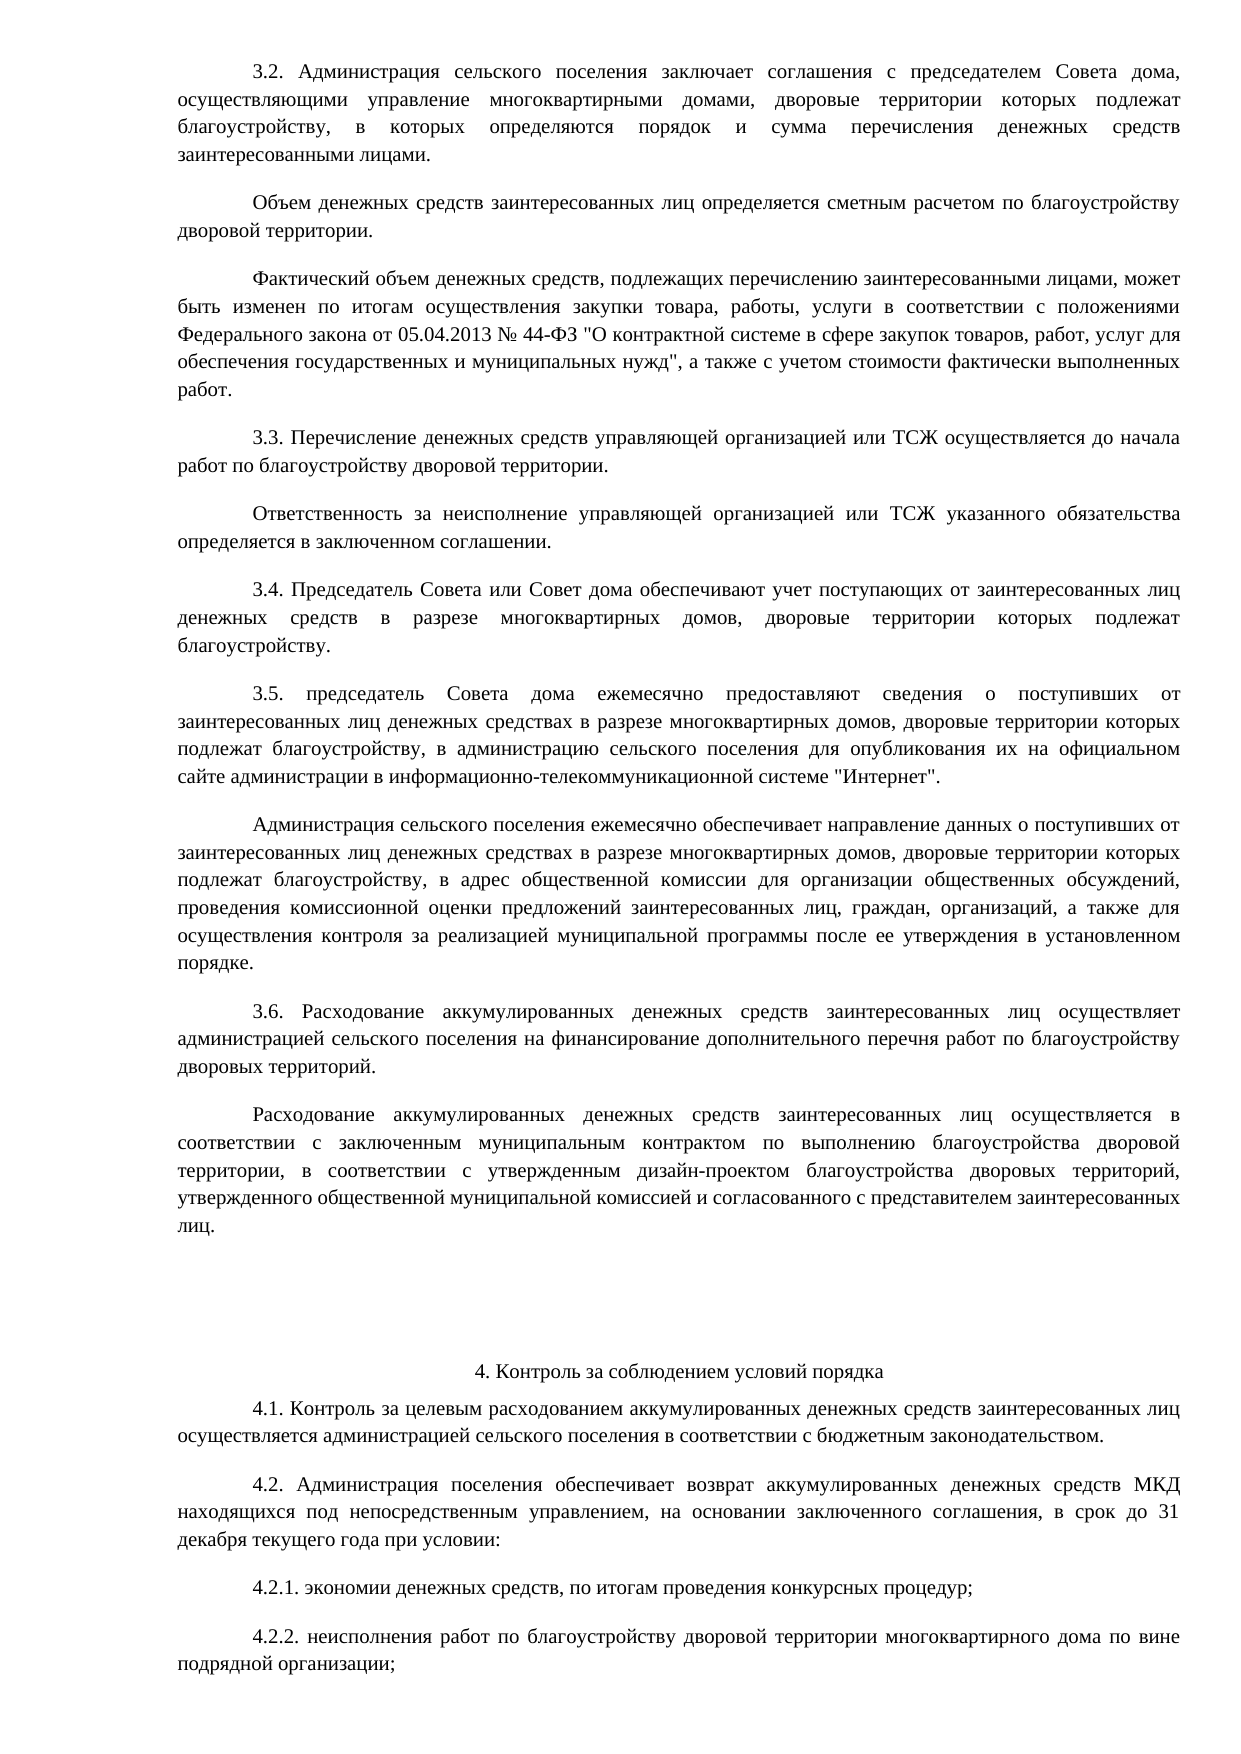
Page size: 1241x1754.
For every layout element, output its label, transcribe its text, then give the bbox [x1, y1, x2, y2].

text 4. Контроль за соблюдением условий порядка [177, 1358, 1181, 1383]
text Администрация сельского поселения ежемесячно обеспечивает направление данных о поступивших от заинтересованных лиц денежных средствах в разрезе многоквартирных домов, дворовые территории которых подлежат благоустройству, в адрес общественной комиссии для организации общественных обсуждений, проведения комиссионной оценки предложений заинтересованных лиц, граждан, организаций, а также для осуществления контроля за реализацией муниципальной программы после ее утверждения в установленном порядке. [177, 812, 1181, 974]
text 3.4. Председатель Совета или Совет дома обеспечивают учет поступающих от заинтересованных лиц денежных средств в разрезе многоквартирных домов, дворовые территории которых подлежат благоустройству. [177, 577, 1181, 657]
text 4.2.2. неисполнения работ по благоустройству дворовой территории многоквартирного дома по вине подрядной организации; [177, 1624, 1181, 1675]
text 3.2. Администрация сельского поселения заключает соглашения с председателем Совета дома, осуществляющими управление многоквартирными домами, дворовые территории которых подлежат благоустройству, в которых определяются порядок и сумма перечисления денежных средств заинтересованными лицами. [177, 59, 1181, 166]
text 3.5. председатель Совета дома ежемесячно предоставляют сведения о поступивших от заинтересованных лиц денежных средствах в разрезе многоквартирных домов, дворовые территории которых подлежат благоустройству, в администрацию сельского поселения для опубликования их на официальном сайте администрации в информационно-телекоммуникационной системе "Интернет". [177, 681, 1181, 788]
text 3.3. Перечисление денежных средств управляющей организацией или ТСЖ осуществляется до начала работ по благоустройству дворовой территории. [177, 425, 1181, 477]
text 4.1. Контроль за целевым расходованием аккумулированных денежных средств заинтересованных лиц осуществляется администрацией сельского поселения в соответствии с бюджетным законодательством. [177, 1396, 1181, 1447]
text Объем денежных средств заинтересованных лиц определяется сметным расчетом по благоустройству дворовой территории. [177, 190, 1181, 242]
text Расходование аккумулированных денежных средств заинтересованных лиц осуществляется в соответствии с заключенным муниципальным контрактом по выполнению благоустройства дворовой территории, в соответствии с утвержденным дизайн-проектом благоустройства дворовых территорий, утвержденного общественной муниципальной комиссией и согласованного с представителем заинтересованных лиц. [177, 1102, 1181, 1237]
text 4.2. Администрация поселения обеспечивает возврат аккумулированных денежных средств МКД находящихся под непосредственным управлением, на основании заключенного соглашения, в срок до 31 декабря текущего года при условии: [177, 1472, 1181, 1551]
text Фактический объем денежных средств, подлежащих перечислению заинтересованными лицами, может быть изменен по итогам осуществления закупки товара, работы, услуги в соответствии с положениями Федерального закона от 05.04.2013 № 44-ФЗ "О контрактной системе в сфере закупок товаров, работ, услуг для обеспечения государственных и муниципальных нужд", а также с учетом стоимости фактически выполненных работ. [177, 266, 1181, 401]
text 4.2.1. экономии денежных средств, по итогам проведения конкурсных процедур; [177, 1575, 1181, 1599]
text 3.6. Расходование аккумулированных денежных средств заинтересованных лиц осуществляет администрацией сельского поселения на финансирование дополнительного перечня работ по благоустройству дворовых территорий. [177, 999, 1181, 1078]
text Ответственность за неисполнение управляющей организацией или ТСЖ указанного обязательства определяется в заключенном соглашении. [177, 501, 1181, 553]
